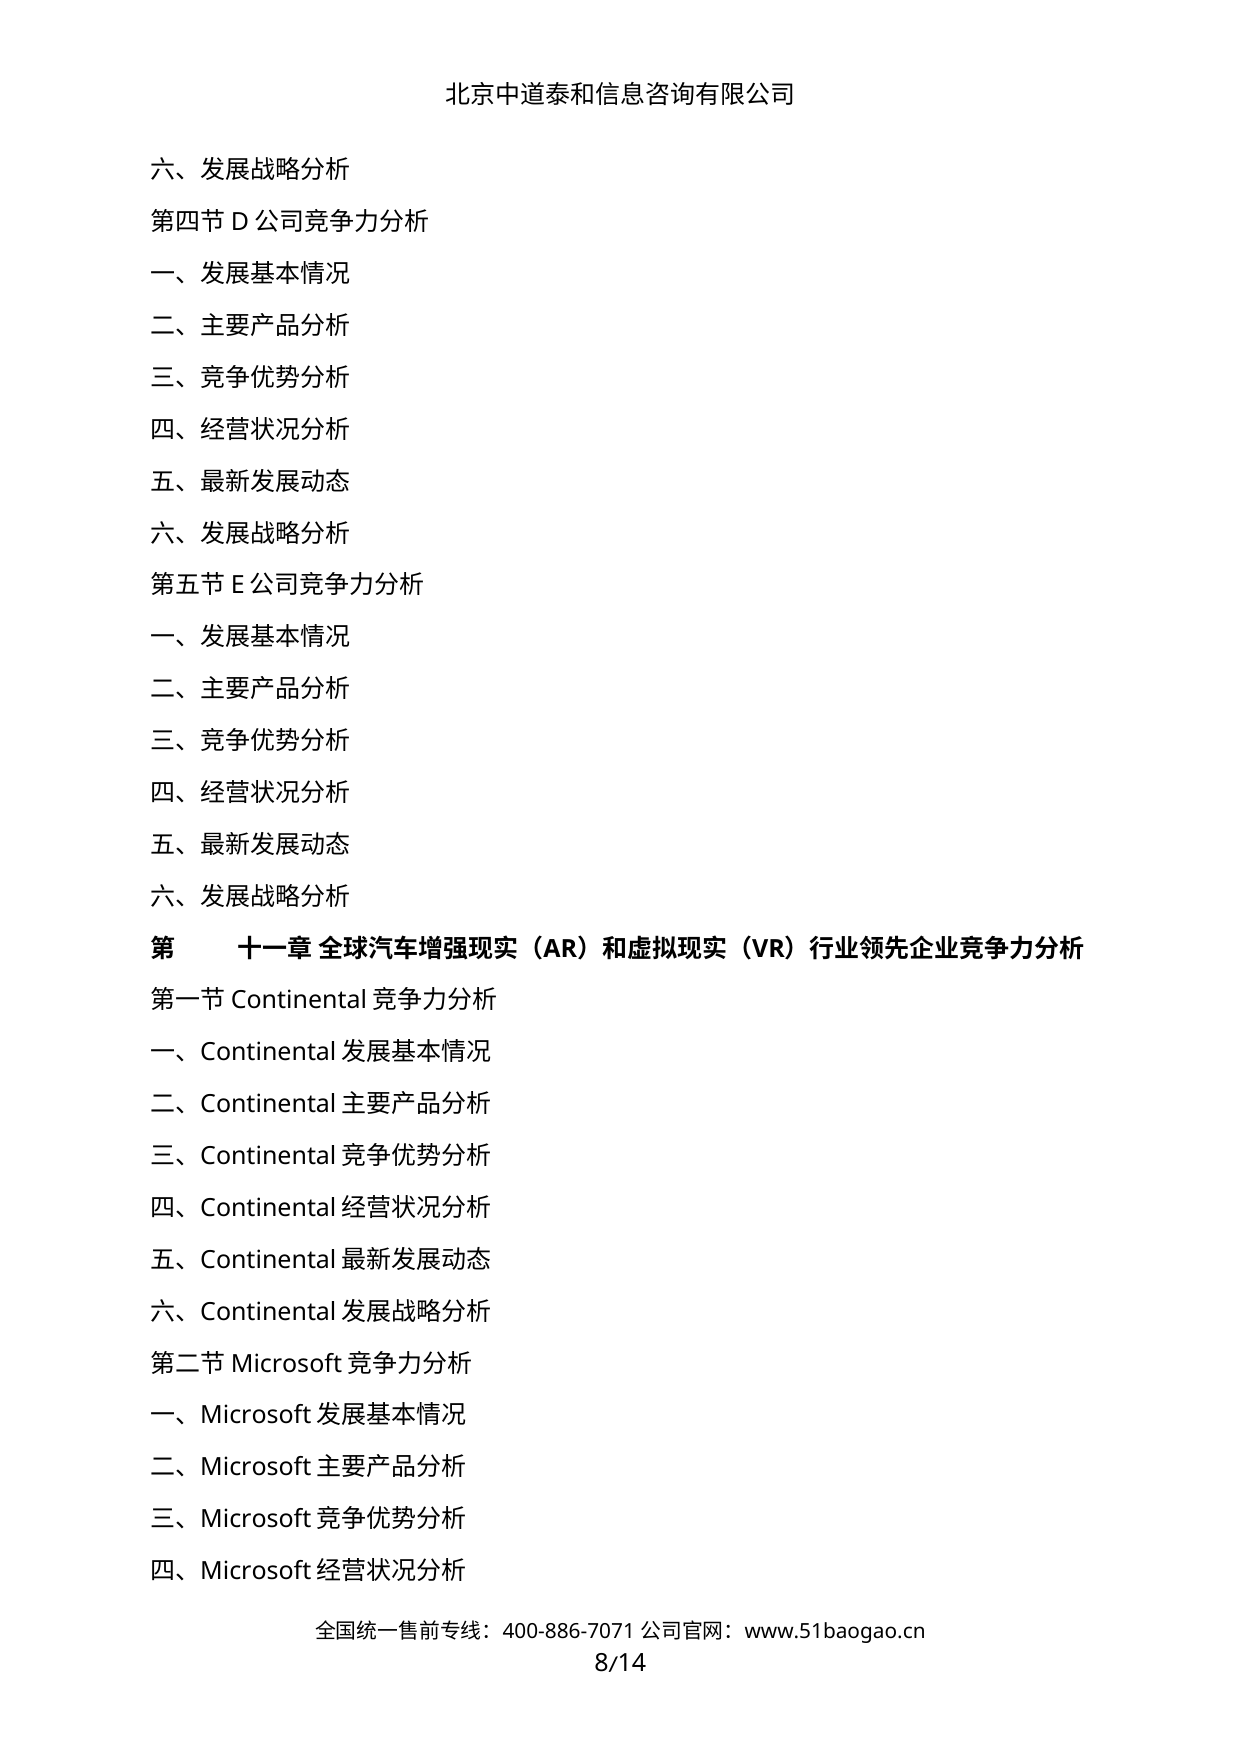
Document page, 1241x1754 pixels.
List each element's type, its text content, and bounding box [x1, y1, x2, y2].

text 二、Continental主要产品分析 [150, 1084, 1090, 1120]
text 一、Continental发展基本情况 [150, 1032, 1090, 1068]
text 第二节 Microsoft竞争力分析 [150, 1343, 1090, 1379]
text 四、经营状况分析 [150, 409, 1090, 446]
text 五、最新发展动态 [150, 461, 1090, 497]
text 二、主要产品分析 [150, 306, 1090, 342]
text 三、竞争优势分析 [150, 721, 1090, 757]
text 二、Microsoft主要产品分析 [150, 1447, 1090, 1483]
text 四、经营状况分析 [150, 772, 1090, 809]
text 五、Continental最新发展动态 [150, 1239, 1090, 1276]
text 二、主要产品分析 [150, 669, 1090, 705]
text 第 十一章 全球汽车增强现实（AR）和虚拟现实（VR）行业领先企业竞争力分析 [150, 928, 1090, 964]
text 三、Microsoft竞争优势分析 [150, 1499, 1090, 1535]
text 四、Microsoft经营状况分析 [150, 1551, 1090, 1587]
text 四、Continental经营状况分析 [150, 1187, 1090, 1224]
text 六、发展战略分析 [150, 876, 1090, 912]
text 六、发展战略分析 [150, 150, 1090, 186]
text 五、最新发展动态 [150, 824, 1090, 861]
text 六、发展战略分析 [150, 513, 1090, 549]
text 第五节 E公司竞争力分析 [150, 565, 1090, 601]
text 第四节 D公司竞争力分析 [150, 202, 1090, 238]
text 一、发展基本情况 [150, 254, 1090, 290]
text 三、竞争优势分析 [150, 357, 1090, 394]
text 第一节 Continental竞争力分析 [150, 980, 1090, 1016]
text 六、Continental发展战略分析 [150, 1291, 1090, 1327]
text 一、Microsoft发展基本情况 [150, 1395, 1090, 1431]
text 一、发展基本情况 [150, 617, 1090, 653]
text 三、Continental竞争优势分析 [150, 1136, 1090, 1172]
